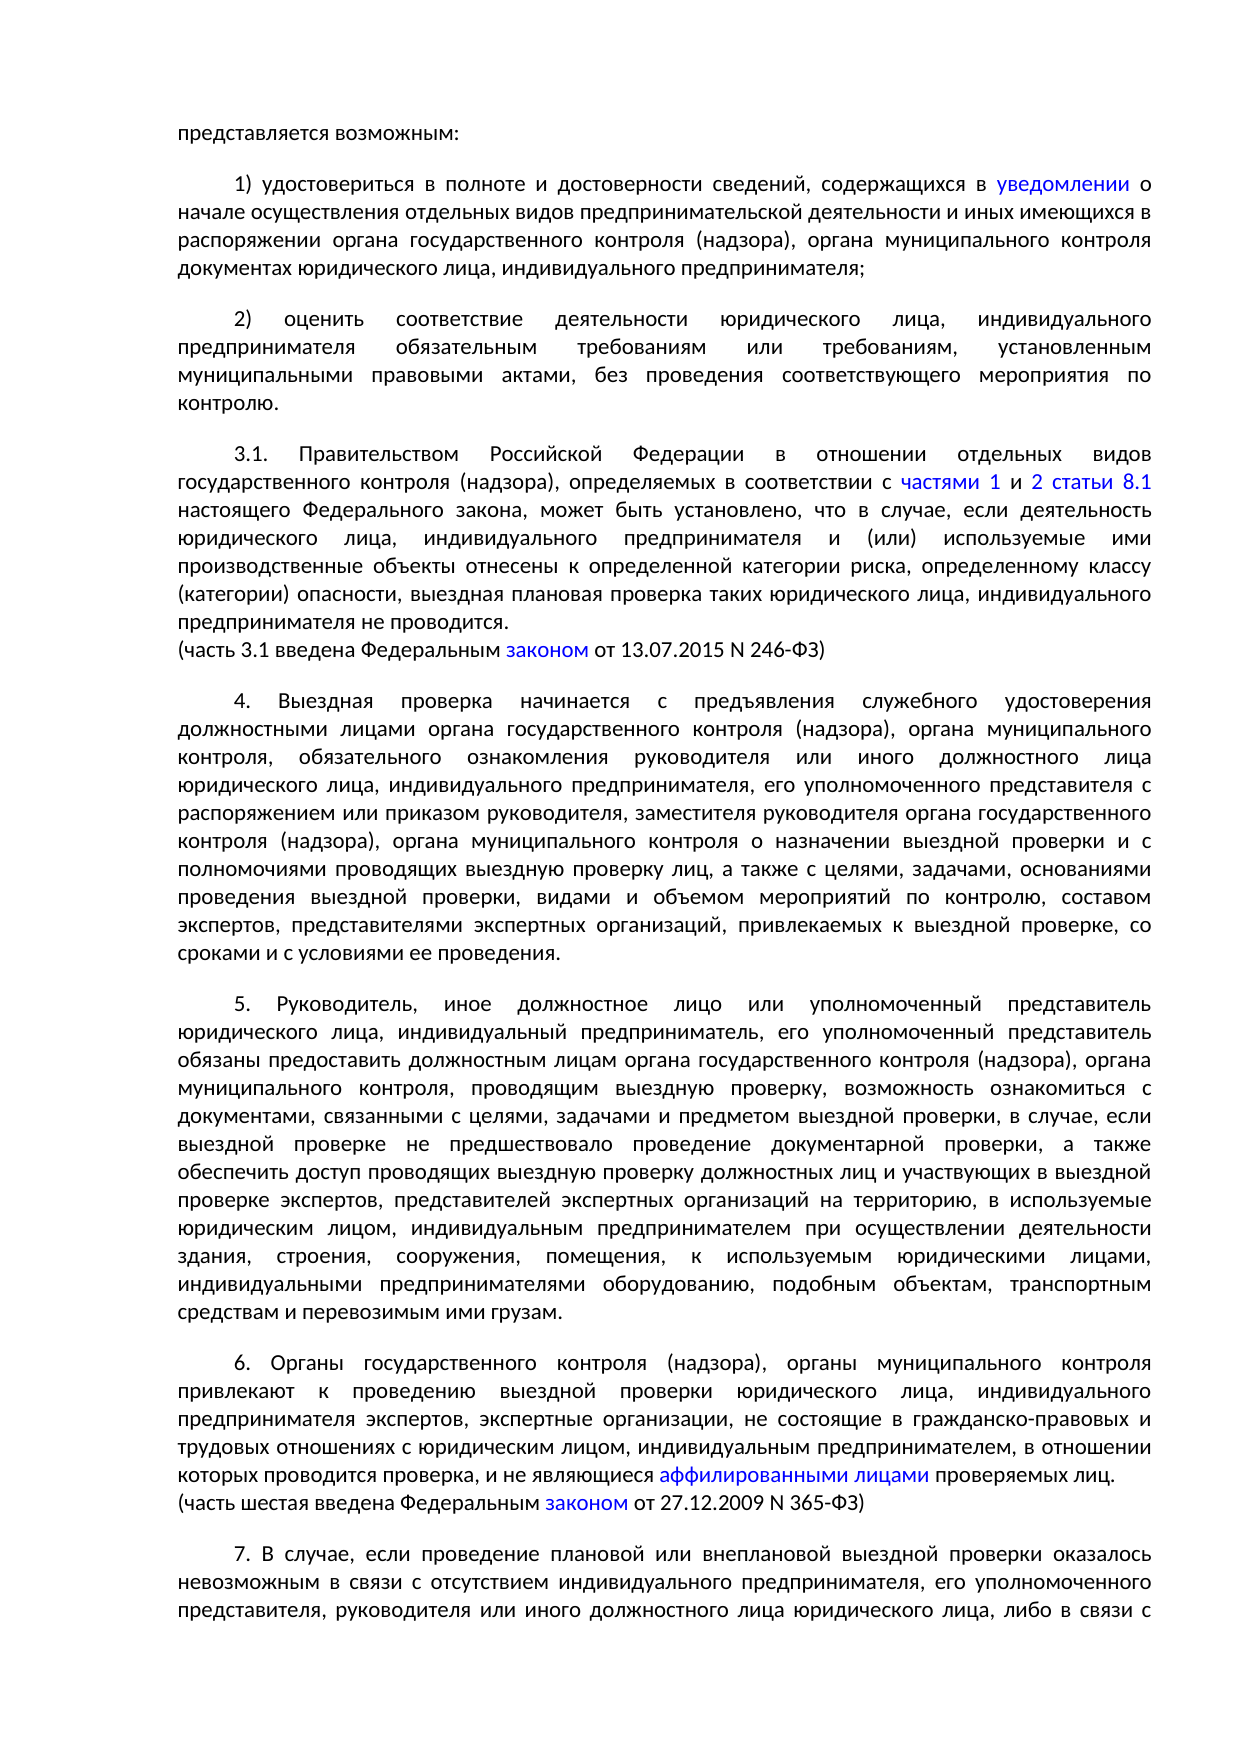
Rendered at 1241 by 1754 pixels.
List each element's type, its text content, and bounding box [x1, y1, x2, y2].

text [177, 1539, 1152, 1623]
text (часть 3.1 введена Федеральным законом от 13.07.2015 N 246-ФЗ) [177, 635, 1152, 663]
text 3.1. Правительством Российской Федерации в отношении отдельных видов государственного контроля (надзора), определяемых в соответствии с частями 1 и 2 статьи 8.1 настоящего Федерального закона, может быть установлено, что в случае, если деятельность юридического лица, индивидуального предпринимателя и (или) используемые ими производственные объекты отнесены к определенной категории риска, определенному классу (категории) опасности, выездная плановая проверка таких юридического лица, индивидуального предпринимателя не проводится. [177, 439, 1152, 635]
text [177, 118, 1152, 146]
text (часть шестая введена Федеральным законом от 27.12.2009 N 365-ФЗ) [177, 1488, 1152, 1517]
text 6. Органы государственного контроля (надзора), органы муниципального контроля привлекают к проведению выездной проверки юридического лица, индивидуального предпринимателя экспертов, экспертные организации, не состоящие в гражданско-правовых и трудовых отношениях с юридическим лицом, индивидуальным предпринимателем, в отношении которых проводится проверка, и не являющиеся аффилированными лицами проверяемых лиц. [177, 1348, 1152, 1488]
text 2) оценить соответствие деятельности юридического лица, индивидуального предпринимателя обязательным требованиям или требованиям, установленным муниципальными правовыми актами, без проведения соответствующего мероприятия по контролю. [177, 304, 1152, 416]
text 4. Выездная проверка начинается с предъявления служебного удостоверения должностными лицами органа государственного контроля (надзора), органа муниципального контроля, обязательного ознакомления руководителя или иного должностного лица юридического лица, индивидуального предпринимателя, его уполномоченного представителя с распоряжением или приказом руководителя, заместителя руководителя органа государственного контроля (надзора), органа муниципального контроля о назначении выездной проверки и с полномочиями проводящих выездную проверку лиц, а также с целями, задачами, основаниями проведения выездной проверки, видами и объемом мероприятий по контролю, составом экспертов, представителями экспертных организаций, привлекаемых к выездной проверке, со сроками и с условиями ее проведения. [177, 686, 1152, 966]
text 1) удостовериться в полноте и достоверности сведений, содержащихся в уведомлении о начале осуществления отдельных видов предпринимательской деятельности и иных имеющихся в распоряжении органа государственного контроля (надзора), органа муниципального контроля документах юридического лица, индивидуального предпринимателя; [177, 169, 1152, 281]
text 5. Руководитель, иное должностное лицо или уполномоченный представитель юридического лица, индивидуальный предприниматель, его уполномоченный представитель обязаны предоставить должностным лицам органа государственного контроля (надзора), органа муниципального контроля, проводящим выездную проверку, возможность ознакомиться с документами, связанными с целями, задачами и предметом выездной проверки, в случае, если выездной проверке не предшествовало проведение документарной проверки, а также обеспечить доступ проводящих выездную проверку должностных лиц и участвующих в выездной проверке экспертов, представителей экспертных организаций на территорию, в используемые юридическим лицом, индивидуальным предпринимателем при осуществлении деятельности здания, строения, сооружения, помещения, к используемым юридическими лицами, индивидуальными предпринимателями оборудованию, подобным объектам, транспортным средствам и перевозимым ими грузам. [177, 989, 1152, 1326]
